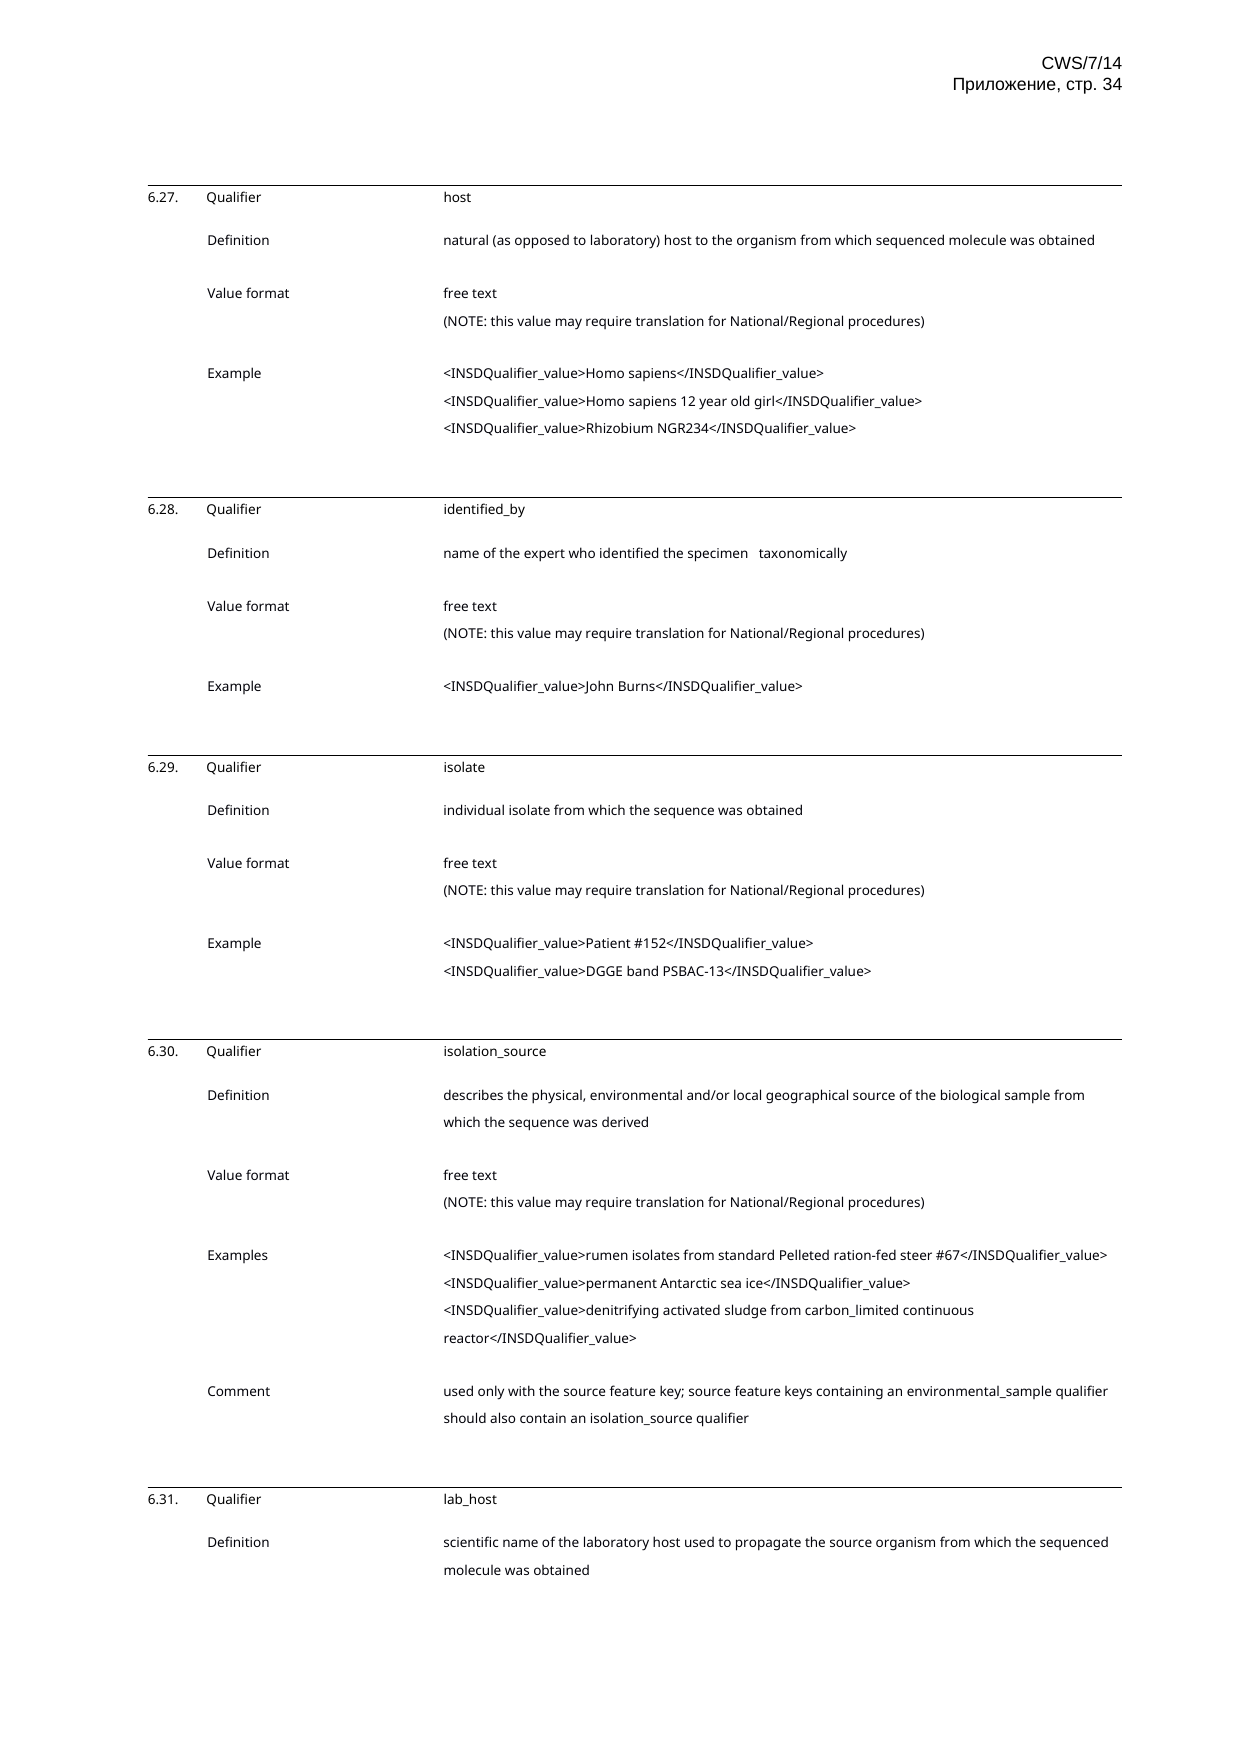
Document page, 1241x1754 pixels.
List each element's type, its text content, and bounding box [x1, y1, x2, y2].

text Qualifier isolation_source [148, 1040, 1122, 1061]
text Qualifier lab_host [148, 1488, 1122, 1508]
text Definition scientific name of the laboratory host used to propagate the source organism from which the sequenced molecule was obtained [207, 1533, 1122, 1579]
text Value format free text (NOTE: this value may require translation for National/Regional procedures) [207, 854, 1122, 900]
text Examples <INSDQualifier_value>rumen isolates from standard Pelleted ration-fed steer #67</INSDQualifier_value> [207, 1246, 1122, 1264]
text <INSDQualifier_value>Homo sapiens 12 year old girl</INSDQualifier_value> [443, 392, 1122, 410]
text <INSDQualifier_value>permanent Antarctic sea ice</INSDQualifier_value> [443, 1274, 1122, 1292]
text Definition individual isolate from which the sequence was obtained [207, 801, 1122, 819]
text Comment used only with the source feature key; source feature keys containing an environmental_sample qualifier should also contain an isolation_source qualifier [207, 1381, 1122, 1427]
text Example <INSDQualifier_value>Homo sapiens</INSDQualifier_value> [207, 364, 1122, 383]
text Value format free text (NOTE: this value may require translation for National/Regional procedures) [207, 597, 1122, 643]
text Qualifier isolate [148, 756, 1122, 776]
text Value format free text (NOTE: this value may require translation for National/Regional procedures) [207, 284, 1122, 330]
text <INSDQualifier_value>DGGE band PSBAC-13</INSDQualifier_value> [443, 961, 1122, 980]
text <INSDQualifier_value>denitrifying activated sludge from carbon_limited continuous reactor</INSDQualifier_value> [443, 1301, 1122, 1347]
text <INSDQualifier_value>Rhizobium NGR234</INSDQualifier_value> [443, 419, 1122, 438]
text Definition describes the physical, environmental and/or local geographical source of the biological sample from which the sequence was derived [207, 1086, 1122, 1132]
text Qualifier identified_by [148, 498, 1122, 518]
text Value format free text (NOTE: this value may require translation for National/Regional procedures) [207, 1166, 1122, 1212]
text Qualifier host [148, 186, 1122, 206]
text Definition name of the expert who identified the specimen taxonomically [207, 543, 1122, 562]
text Example <INSDQualifier_value>Patient #152</INSDQualifier_value> [207, 934, 1122, 952]
text Definition natural (as opposed to laboratory) host to the organism from which sequenced molecule was obtained [207, 231, 1122, 250]
text Example <INSDQualifier_value>John Burns</INSDQualifier_value> [207, 677, 1122, 695]
